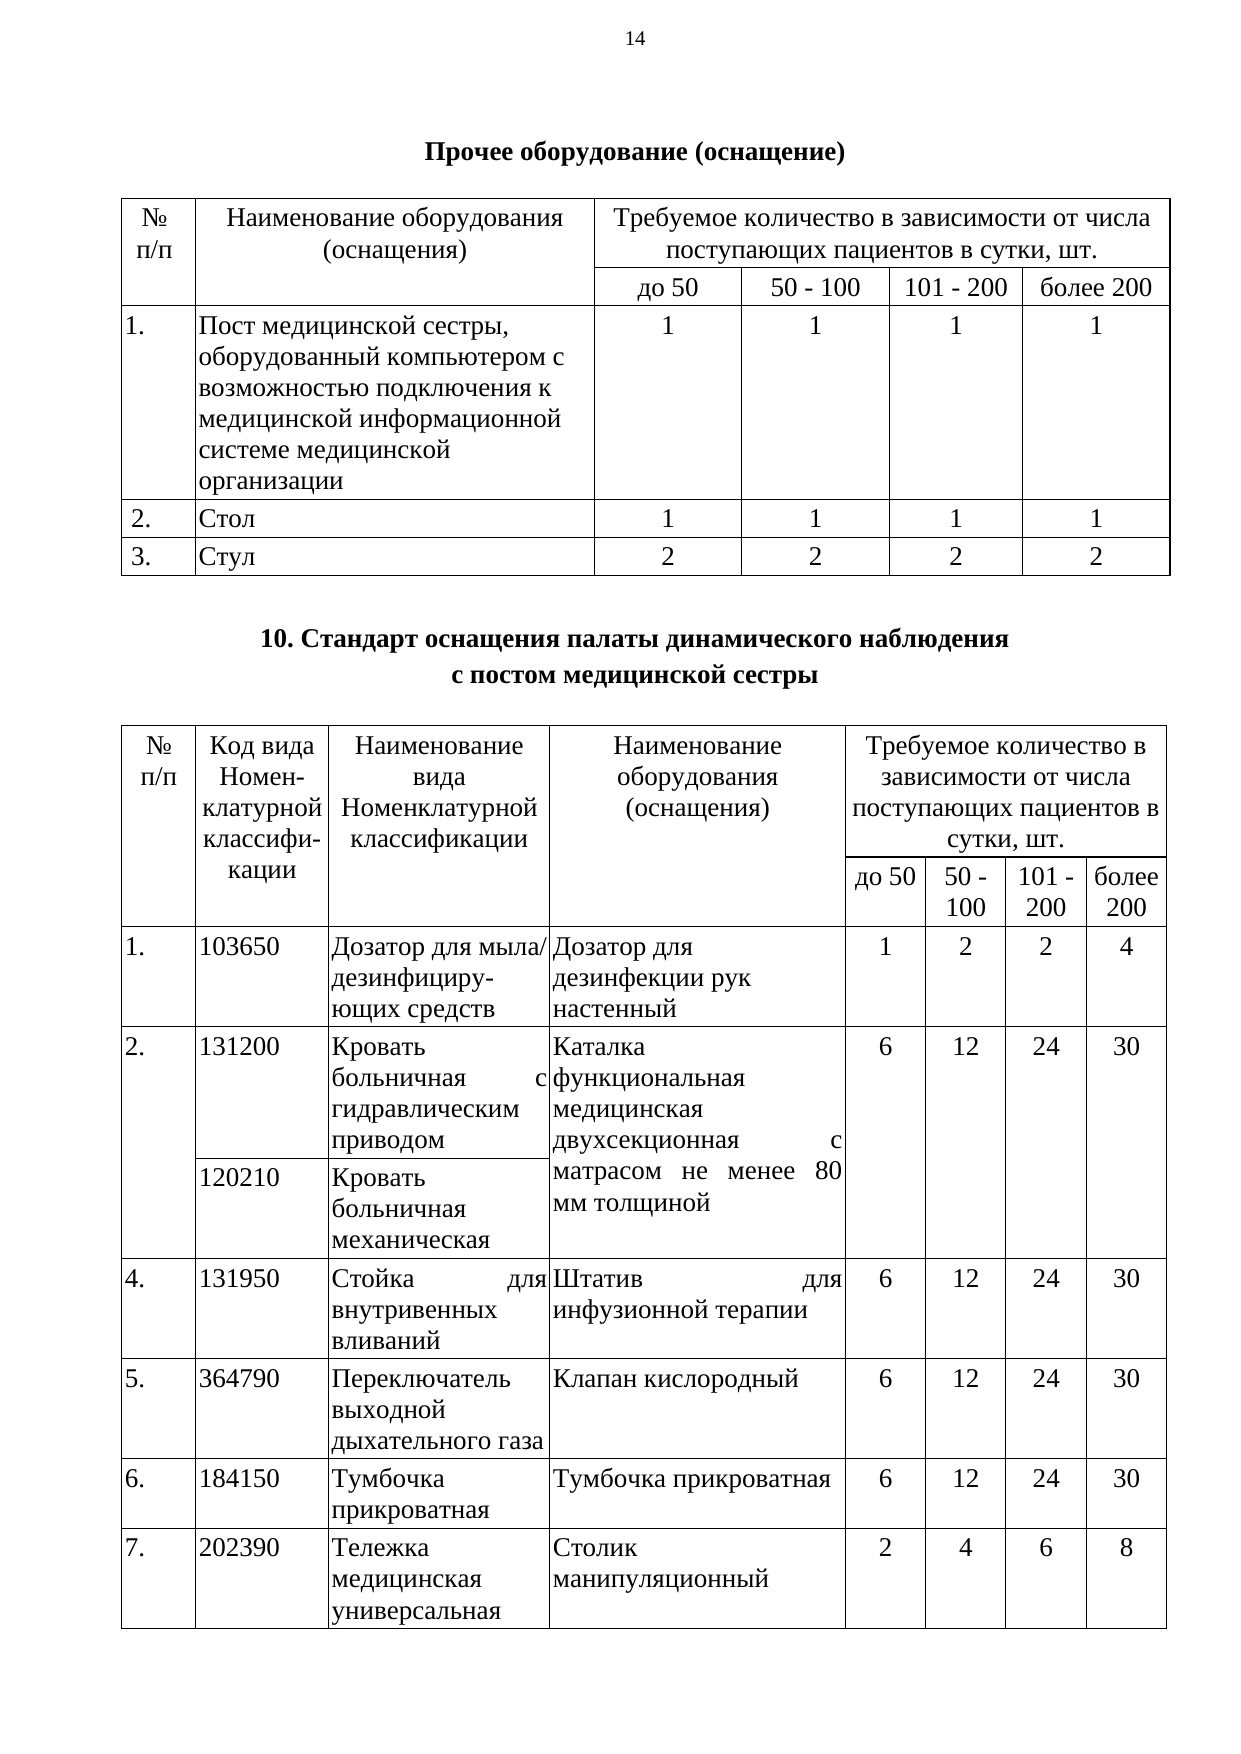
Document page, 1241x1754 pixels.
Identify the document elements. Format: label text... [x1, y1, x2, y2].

table_cell 103650 [196, 927, 328, 1026]
table_header Наименование оборудования (оснащения) [550, 726, 845, 926]
table_cell 30 [1087, 1359, 1166, 1458]
table_cell 1 [1023, 306, 1169, 498]
table_cell 30 [1087, 1027, 1166, 1258]
table_header Наименование вида Номенклатурной классификации [329, 726, 549, 926]
table_cell 120210 [196, 1159, 328, 1258]
table_cell Клапан кислородный [550, 1359, 845, 1458]
table_cell Кровать больничная механическая [329, 1159, 549, 1258]
table_cell [122, 1027, 195, 1258]
table_cell 2 [926, 927, 1005, 1026]
table_cell [122, 1359, 195, 1458]
table_cell Кровать больничная с гидравлическим приводом [329, 1027, 549, 1157]
table_cell 12 [926, 1459, 1005, 1527]
table_cell [122, 306, 195, 498]
table_cell 101 - 200 [1006, 858, 1086, 926]
table_cell 24 [1006, 1027, 1086, 1258]
table_cell 2 [890, 538, 1022, 574]
table_cell 2 [1006, 927, 1086, 1026]
table_cell 30 [1087, 1259, 1166, 1358]
table_cell до 50 [595, 268, 741, 305]
title с постом медицинской сестры [118, 658, 1152, 689]
table_cell Столик манипуляционный [550, 1529, 845, 1628]
table_cell более 200 [1023, 268, 1169, 305]
table_cell 24 [1006, 1359, 1086, 1458]
table_cell Тумбочка прикроватная [329, 1459, 549, 1527]
table_cell 6 [846, 1259, 925, 1358]
table_cell 202390 [196, 1529, 328, 1628]
table_cell 2 [595, 538, 741, 574]
table_cell [122, 927, 195, 1026]
table_cell [122, 1529, 195, 1628]
table_cell 12 [926, 1259, 1005, 1358]
text Прочее оборудование (оснащение) [118, 135, 1152, 166]
table_cell Штатив для инфузионной терапии [550, 1259, 845, 1358]
table_cell 6 [846, 1027, 925, 1258]
table_cell Стул [196, 538, 594, 574]
table_cell Переключатель выходной дыхательного газа [329, 1359, 549, 1458]
table_cell до 50 [846, 858, 925, 926]
table_header Наименование оборудования (оснащения) [196, 199, 594, 305]
table_cell 1 [595, 306, 741, 498]
table_cell 8 [1087, 1529, 1166, 1628]
table_cell Тумбочка прикроватная [550, 1459, 845, 1527]
table_cell 50 - 100 [926, 858, 1005, 926]
table_cell 131950 [196, 1259, 328, 1358]
table_cell [122, 1459, 195, 1527]
title 10. Стандарт оснащения палаты динамического наблюдения [118, 622, 1152, 653]
table_cell 4 [926, 1529, 1005, 1628]
table_header Код вида Номен-клатурной классифи-кации [196, 726, 328, 926]
table_cell 2 [742, 538, 889, 574]
table_cell 24 [1006, 1259, 1086, 1358]
table_cell 184150 [196, 1459, 328, 1527]
table_cell 1 [890, 306, 1022, 498]
table_cell 4 [1087, 927, 1166, 1026]
table_header Требуемое количество в зависимости от числа поступающих пациентов в сутки, шт. [595, 199, 1169, 267]
table_cell Пост медицинской сестры, оборудованный компьютером с возможностью подключения к медицинской информационной системе медицинской организации [196, 306, 594, 498]
table_cell [122, 500, 195, 537]
table_cell [122, 1259, 195, 1358]
table_cell 101 - 200 [890, 268, 1022, 305]
table_header № п/п [122, 199, 195, 305]
table_cell 1 [846, 927, 925, 1026]
table_cell 1 [1023, 500, 1169, 537]
table_cell 1 [595, 500, 741, 537]
table_cell более 200 [1087, 858, 1166, 926]
table_header Требуемое количество в зависимости от числа поступающих пациентов в сутки, шт. [846, 726, 1166, 856]
table_cell 12 [926, 1359, 1005, 1458]
table_cell 2 [846, 1529, 925, 1628]
table_cell Дозатор для дезинфекции рук настенный [550, 927, 845, 1026]
table_cell 12 [926, 1027, 1005, 1258]
table_cell 1 [742, 306, 889, 498]
table_header № п/п [122, 726, 195, 926]
table_cell 6 [1006, 1529, 1086, 1628]
table_cell Стол [196, 500, 594, 537]
table_cell 131200 [196, 1027, 328, 1157]
table_cell 24 [1006, 1459, 1086, 1527]
table_cell Тележка медицинская универсальная [329, 1529, 549, 1628]
table_cell Стойка для внутривенных вливаний [329, 1259, 549, 1358]
table_cell [122, 538, 195, 574]
table_cell 2 [1023, 538, 1169, 574]
table_cell 6 [846, 1359, 925, 1458]
table_cell 1 [742, 500, 889, 537]
table_cell 6 [846, 1459, 925, 1527]
table_cell 1 [890, 500, 1022, 537]
table_cell 364790 [196, 1359, 328, 1458]
table_cell Каталка функциональная медицинская двухсекционная с матрасом не менее 80 мм толщиной [550, 1027, 845, 1258]
table_cell 50 - 100 [742, 268, 889, 305]
table_cell 30 [1087, 1459, 1166, 1527]
table_cell Дозатор для мыла/ дезинфициру-ющих средств [329, 927, 549, 1026]
